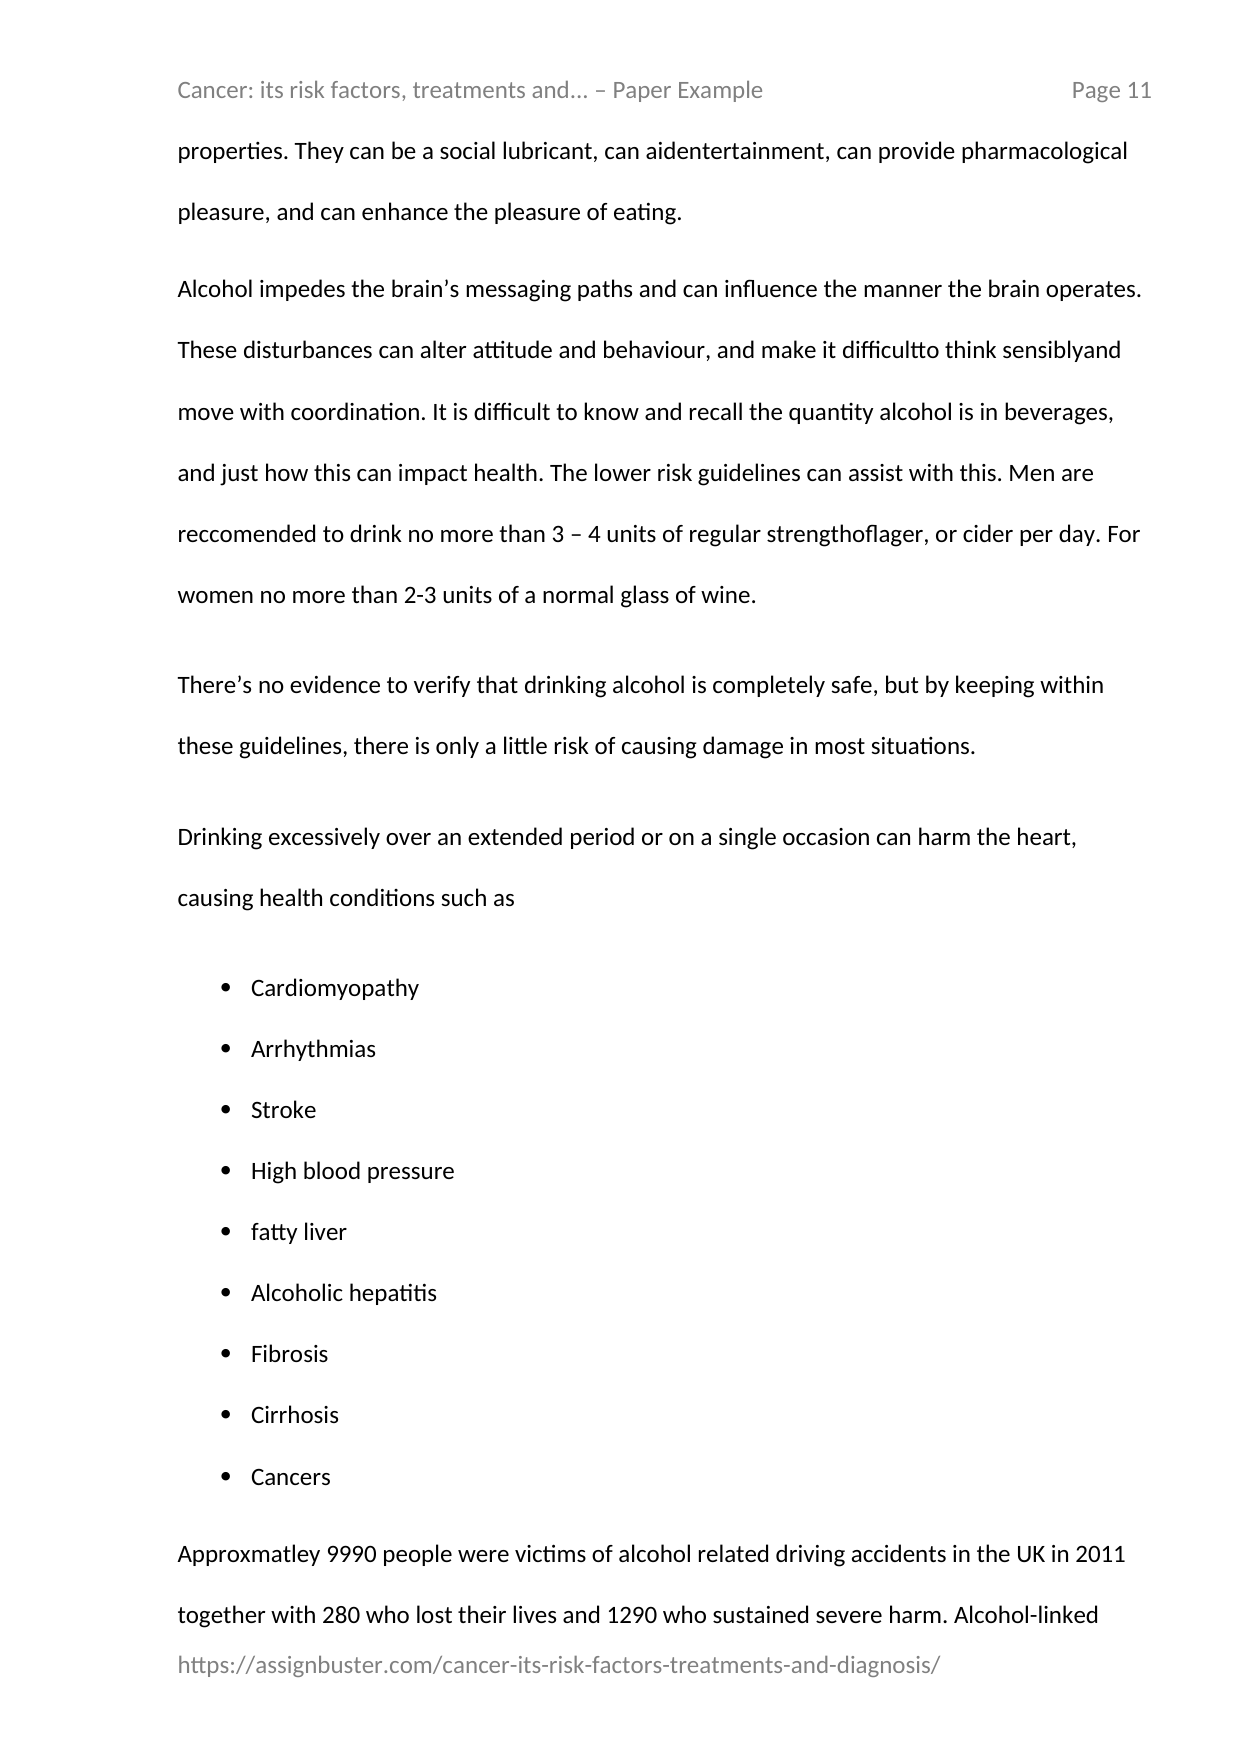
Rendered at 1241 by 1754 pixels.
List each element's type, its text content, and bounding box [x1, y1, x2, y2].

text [177, 135, 1152, 226]
text Alcohol impedes the brain’s messaging paths and can influence the manner the brain operates. These disturbances can alter attitude and behaviour, and make it difficultto think sensiblyand move with coordination. It is difficult to know and recall the quantity alcohol is in beverages, and just how this can impact health. The lower risk guidelines can assist with this. Men are reccomended to drink no more than 3 – 4 units of regular strengthoflager, or cider per day. For women no more than 2-3 units of a normal glass of wine. [177, 273, 1152, 609]
list Stroke [221, 1094, 1152, 1125]
list Arrhythmias [221, 1033, 1152, 1064]
text There’s no evidence to verify that drinking alcohol is completely safe, but by keeping within these guidelines, there is only a little risk of causing damage in most situations. [177, 669, 1152, 761]
list High blood pressure [221, 1156, 1152, 1186]
list Fibrosis [221, 1339, 1152, 1369]
text Drinking excessively over an extended period or on a single occasion can harm the heart, causing health conditions such as [177, 821, 1152, 912]
list fatty liver [221, 1217, 1152, 1247]
list Cancers [221, 1461, 1152, 1491]
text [177, 1538, 1152, 1630]
list Cardiomyopathy [221, 972, 1152, 1003]
list Alcoholic hepatitis [221, 1278, 1152, 1308]
list Cirrhosis [221, 1400, 1152, 1430]
